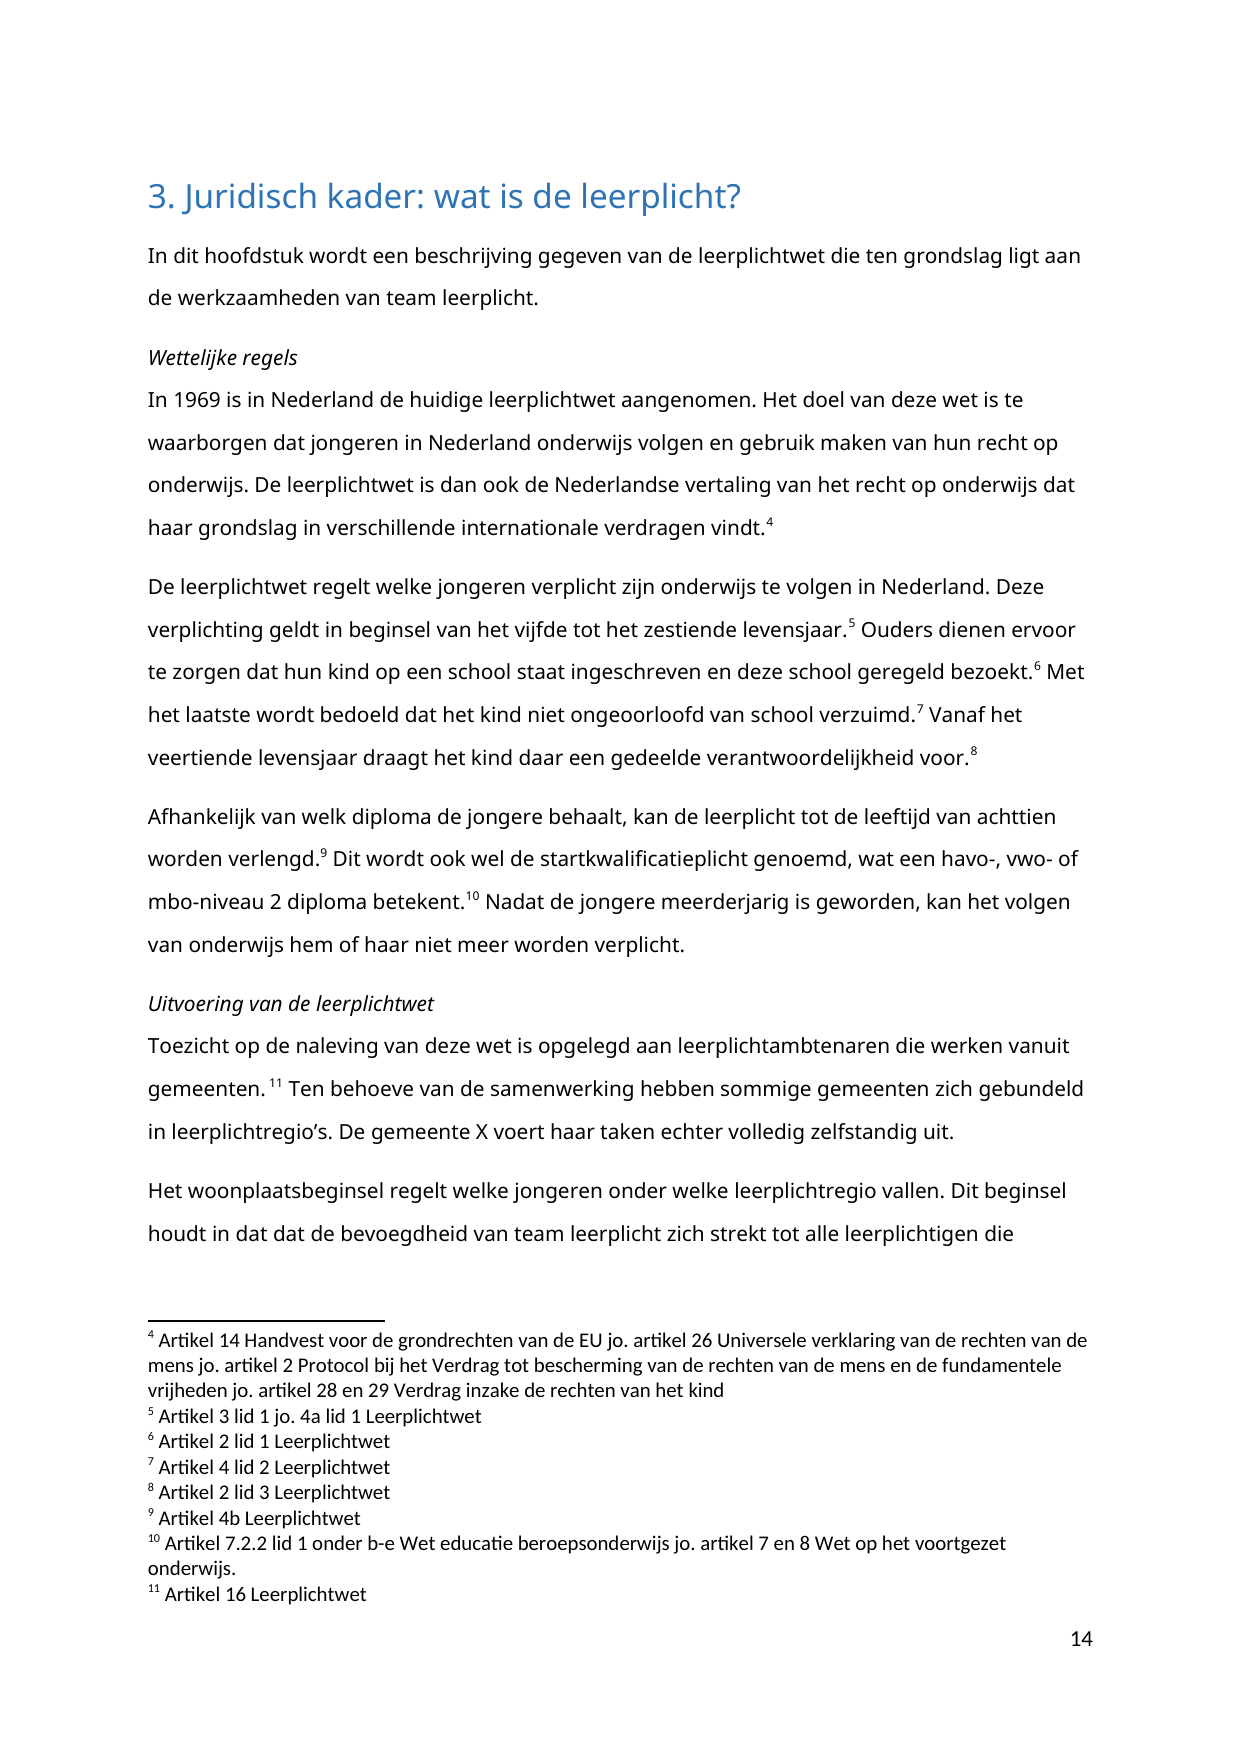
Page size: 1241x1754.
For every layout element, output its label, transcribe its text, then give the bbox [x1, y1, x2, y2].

text In dit hoofdstuk wordt een beschrijving gegeven van de leerplichtwet die ten grondslag ligt aan de werkzaamheden van team leerplicht. [148, 241, 1093, 312]
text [148, 1176, 1093, 1247]
subtitle 3. Juridisch kader: wat is de leerplicht? [148, 173, 1093, 218]
text De leerplichtwet regelt welke jongeren verplicht zijn onderwijs te volgen in Nederland. Deze verplichting geldt in beginsel van het vijfde tot het zestiende levensjaar. Ouders dienen ervoor te zorgen dat hun kind op een school staat ingeschreven en deze school geregeld bezoekt. Met het laatste wordt bedoeld dat het kind niet ongeoorloofd van school verzuimd. Vanaf het veertiende levensjaar draagt het kind daar een gedeelde verantwoordelijkheid voor. [148, 572, 1093, 771]
text Wettelijke regels In 1969 is in Nederland de huidige leerplichtwet aangenomen. Het doel van deze wet is te waarborgen dat jongeren in Nederland onderwijs volgen en gebruik maken van hun recht op onderwijs. De leerplichtwet is dan ook de Nederlandse vertaling van het recht op onderwijs dat haar grondslag in verschillende internationale verdragen vindt. [148, 343, 1093, 541]
text Uitvoering van de leerplichtwet Toezicht op de naleving van deze wet is opgelegd aan leerplichtambtenaren die werken vanuit gemeenten. Ten behoeve van de samenwerking hebben sommige gemeenten zich gebundeld in leerplichtregio’s. De gemeente X voert haar taken echter volledig zelfstandig uit. [148, 989, 1093, 1145]
text Afhankelijk van welk diploma de jongere behaalt, kan de leerplicht tot de leeftijd van achttien worden verlengd. Dit wordt ook wel de startkwalificatieplicht genoemd, wat een havo-, vwo- of mbo-niveau 2 diploma betekent. Nadat de jongere meerderjarig is geworden, kan het volgen van onderwijs hem of haar niet meer worden verplicht. [148, 802, 1093, 958]
